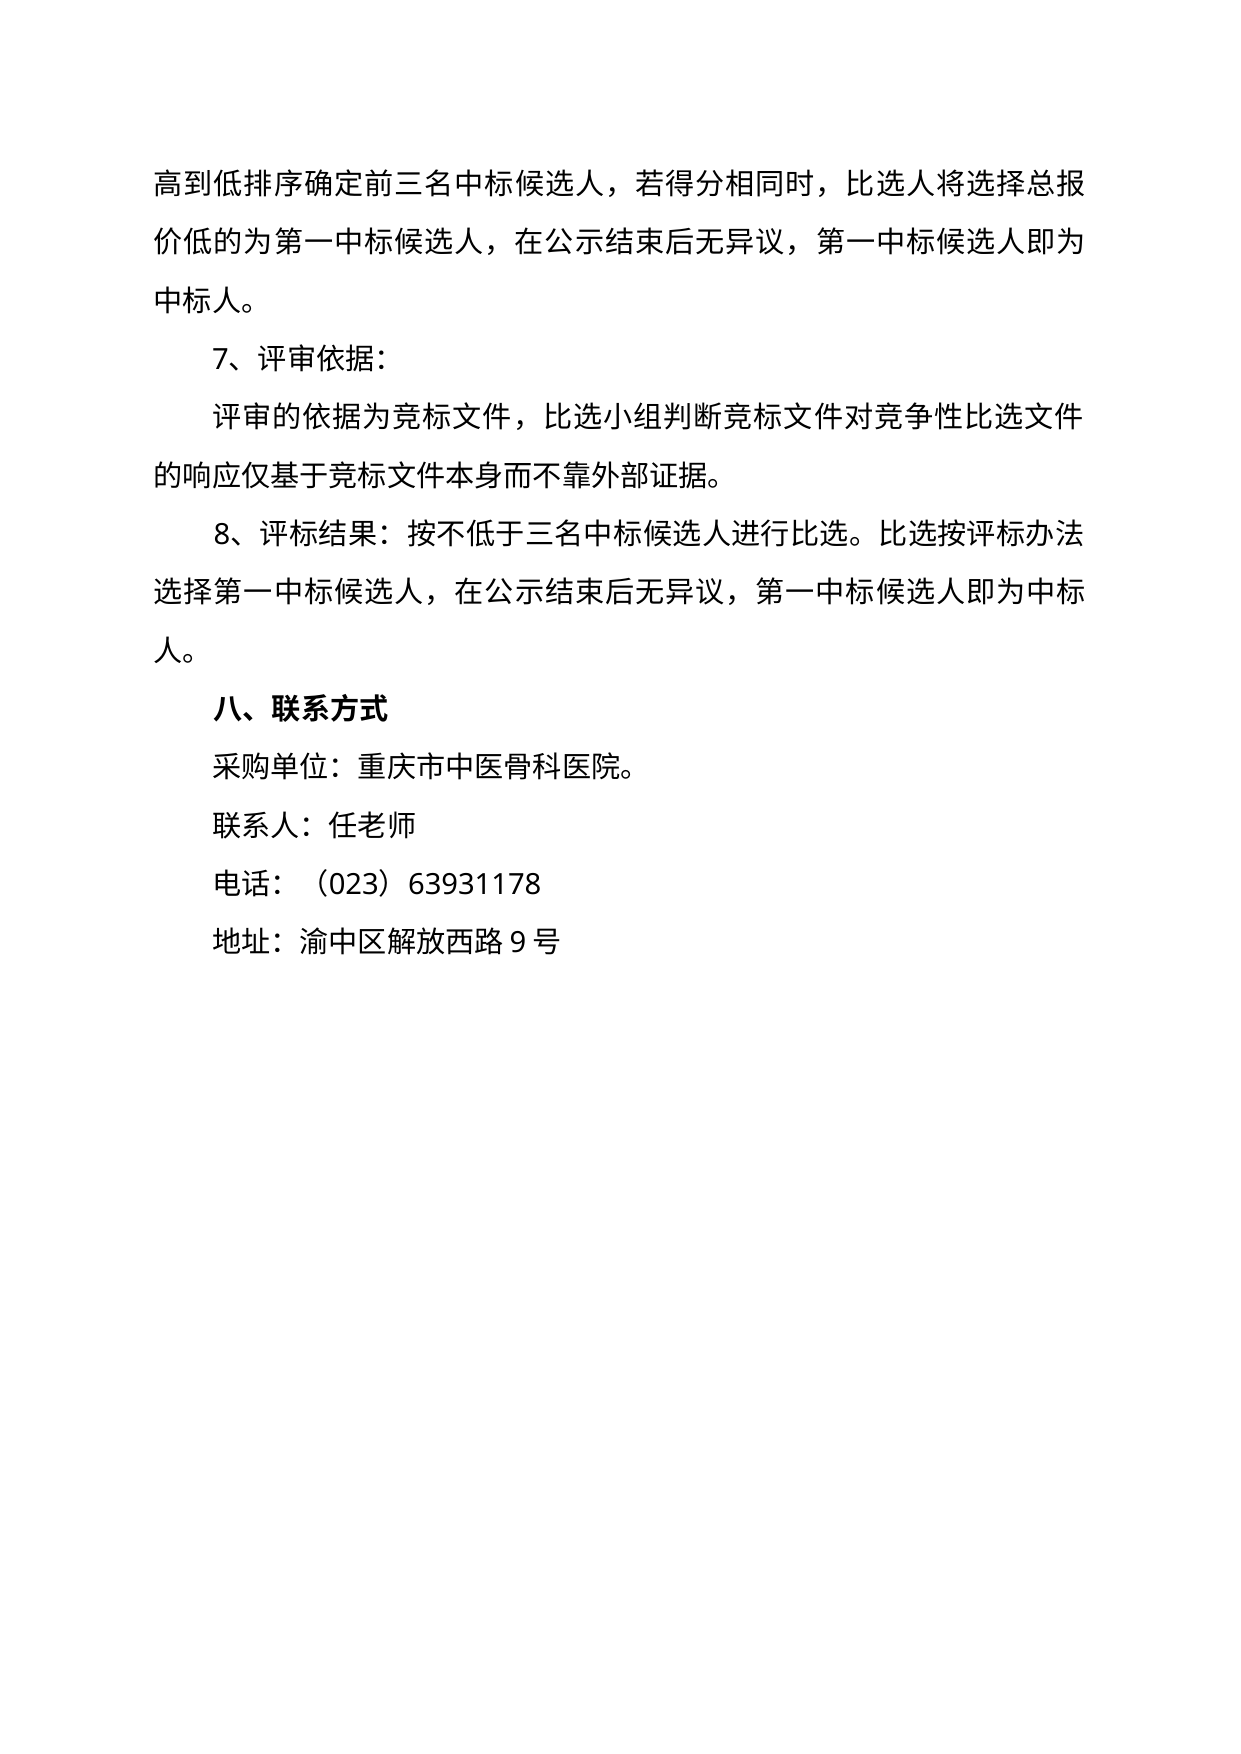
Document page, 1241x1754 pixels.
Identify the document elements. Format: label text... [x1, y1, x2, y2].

text 评审的依据为竞标文件，比选小组判断竞标文件对竞争性比选文件的响应仅基于竞标文件本身而不靠外部证据。 [153, 381, 1087, 498]
text 7、评审依据： [153, 323, 1087, 381]
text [153, 148, 1087, 323]
text 地址：渝中区解放西路9号 [153, 906, 1087, 964]
text 采购单位：重庆市中医骨科医院。 [153, 731, 1087, 789]
text 电话：（023）63931178 [153, 848, 1087, 906]
text 八、联系方式 [153, 673, 1087, 731]
text 联系人：任老师 [153, 789, 1087, 848]
text 8、评标结果：按不低于三名中标候选人进行比选。比选按评标办法选择第一中标候选人，在公示结束后无异议，第一中标候选人即为中标人。 [153, 498, 1087, 673]
